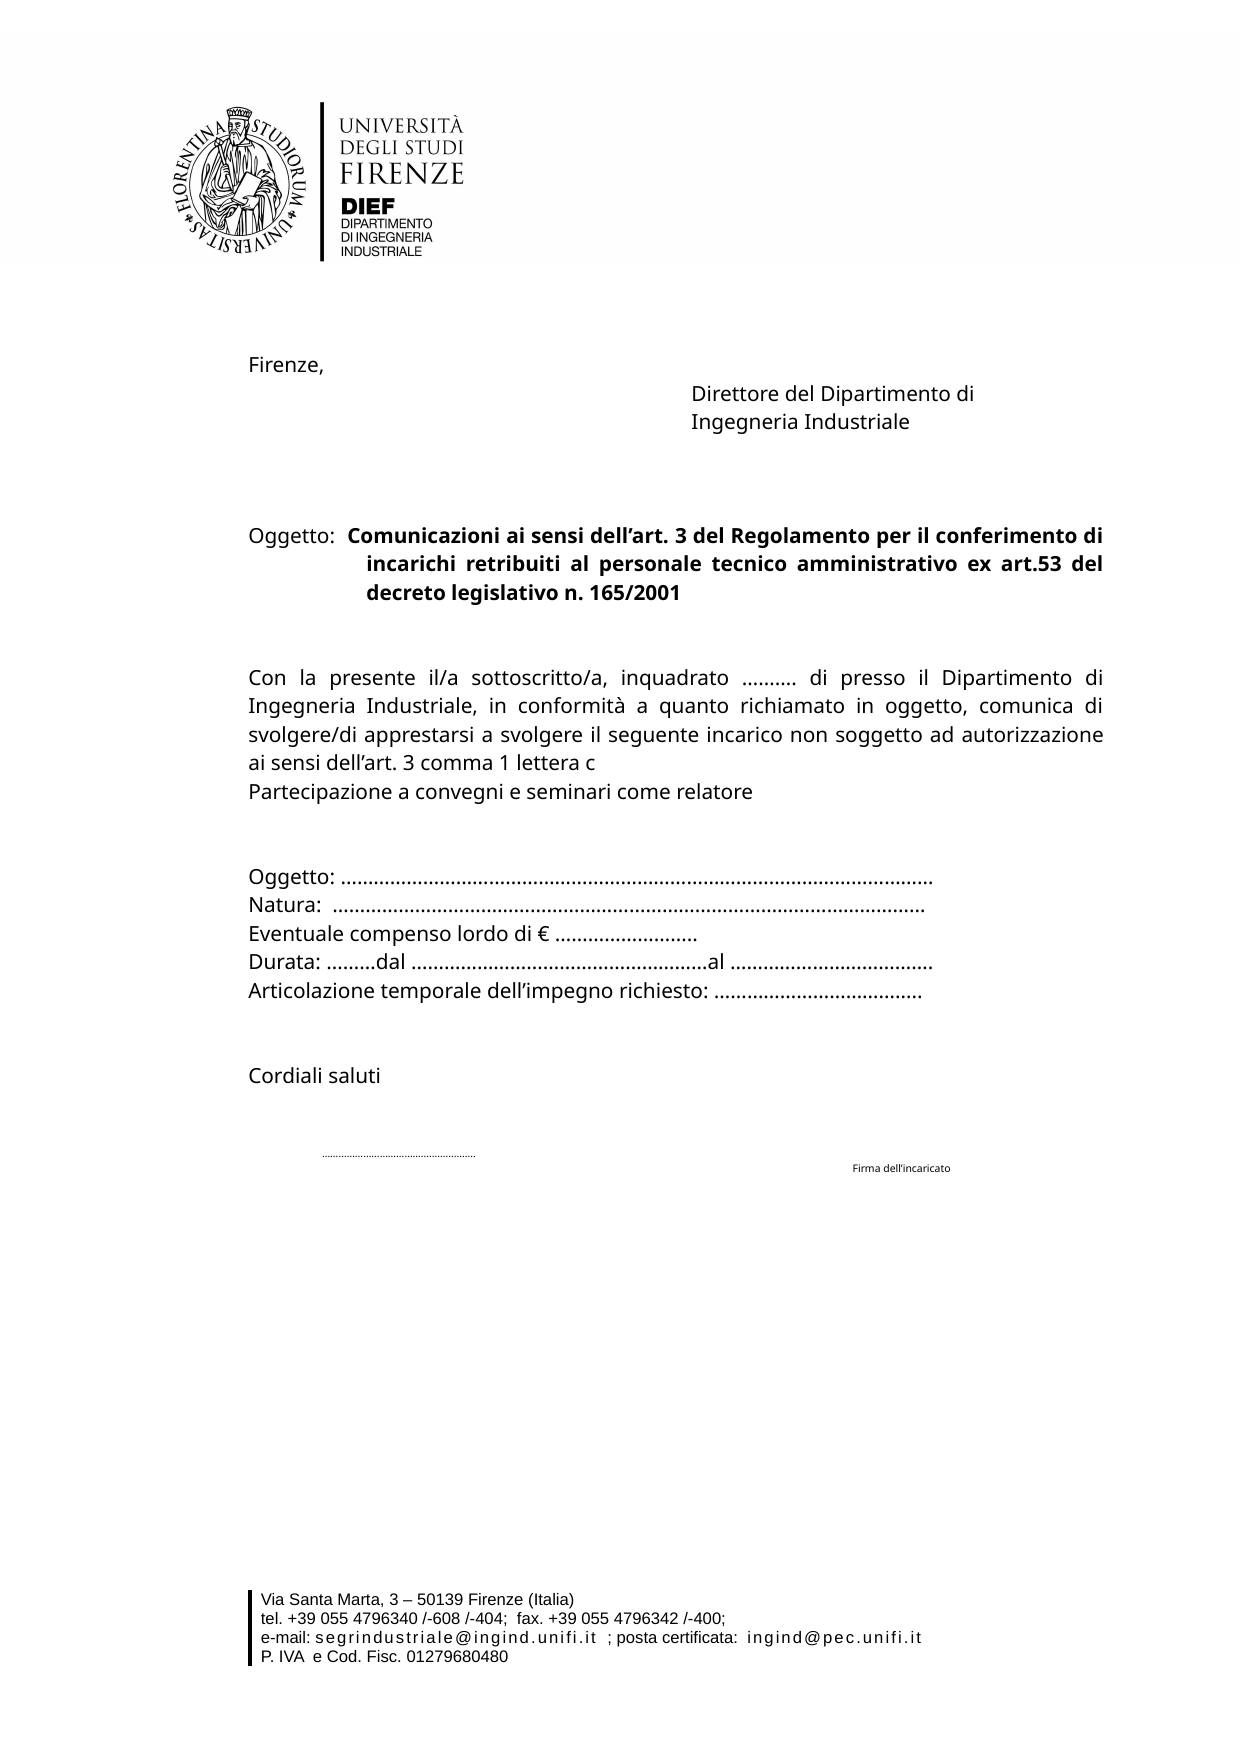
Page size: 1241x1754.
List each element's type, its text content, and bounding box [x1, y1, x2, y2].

text Firma dell’incaricato [839, 1161, 1104, 1175]
text Ingegneria Industriale [248, 407, 1104, 436]
text Oggetto: Comunicazioni ai sensi dell’art. 3 del Regolamento per il conferimento di incarichi retribuiti al personale tecnico amministrativo ex art.53 del decreto legislativo n. 165/2001 [248, 521, 1104, 606]
text Eventuale compenso lordo di € …………………….. [248, 919, 1104, 947]
text Direttore del Dipartimento di [248, 379, 1104, 407]
text Con la presente il/a sottoscritto/a, inquadrato ………. di presso il Dipartimento di Ingegneria Industriale, in conformità a quanto richiamato in oggetto, comunica di svolgere/di apprestarsi a svolgere il seguente incarico non soggetto ad autorizzazione ai sensi dell’art. 3 comma 1 lettera c [248, 663, 1104, 777]
text Firenze, [248, 350, 1104, 379]
picture [0, 29, 1241, 264]
text Partecipazione a convegni e seminari come relatore [248, 777, 1104, 805]
text Oggetto: ……………………………………………………………………………………………… [248, 862, 1104, 891]
text Cordiali saluti [248, 1061, 1104, 1089]
text Durata: ………dal ………………………………………………al ………………………………. [248, 947, 1104, 976]
text ……………………………………………….. [248, 1118, 1104, 1161]
text Natura: ……………………………………………………………………………………………… [248, 891, 1104, 919]
text Articolazione temporale dell’impegno richiesto: ……………………………….. [248, 976, 1104, 1004]
